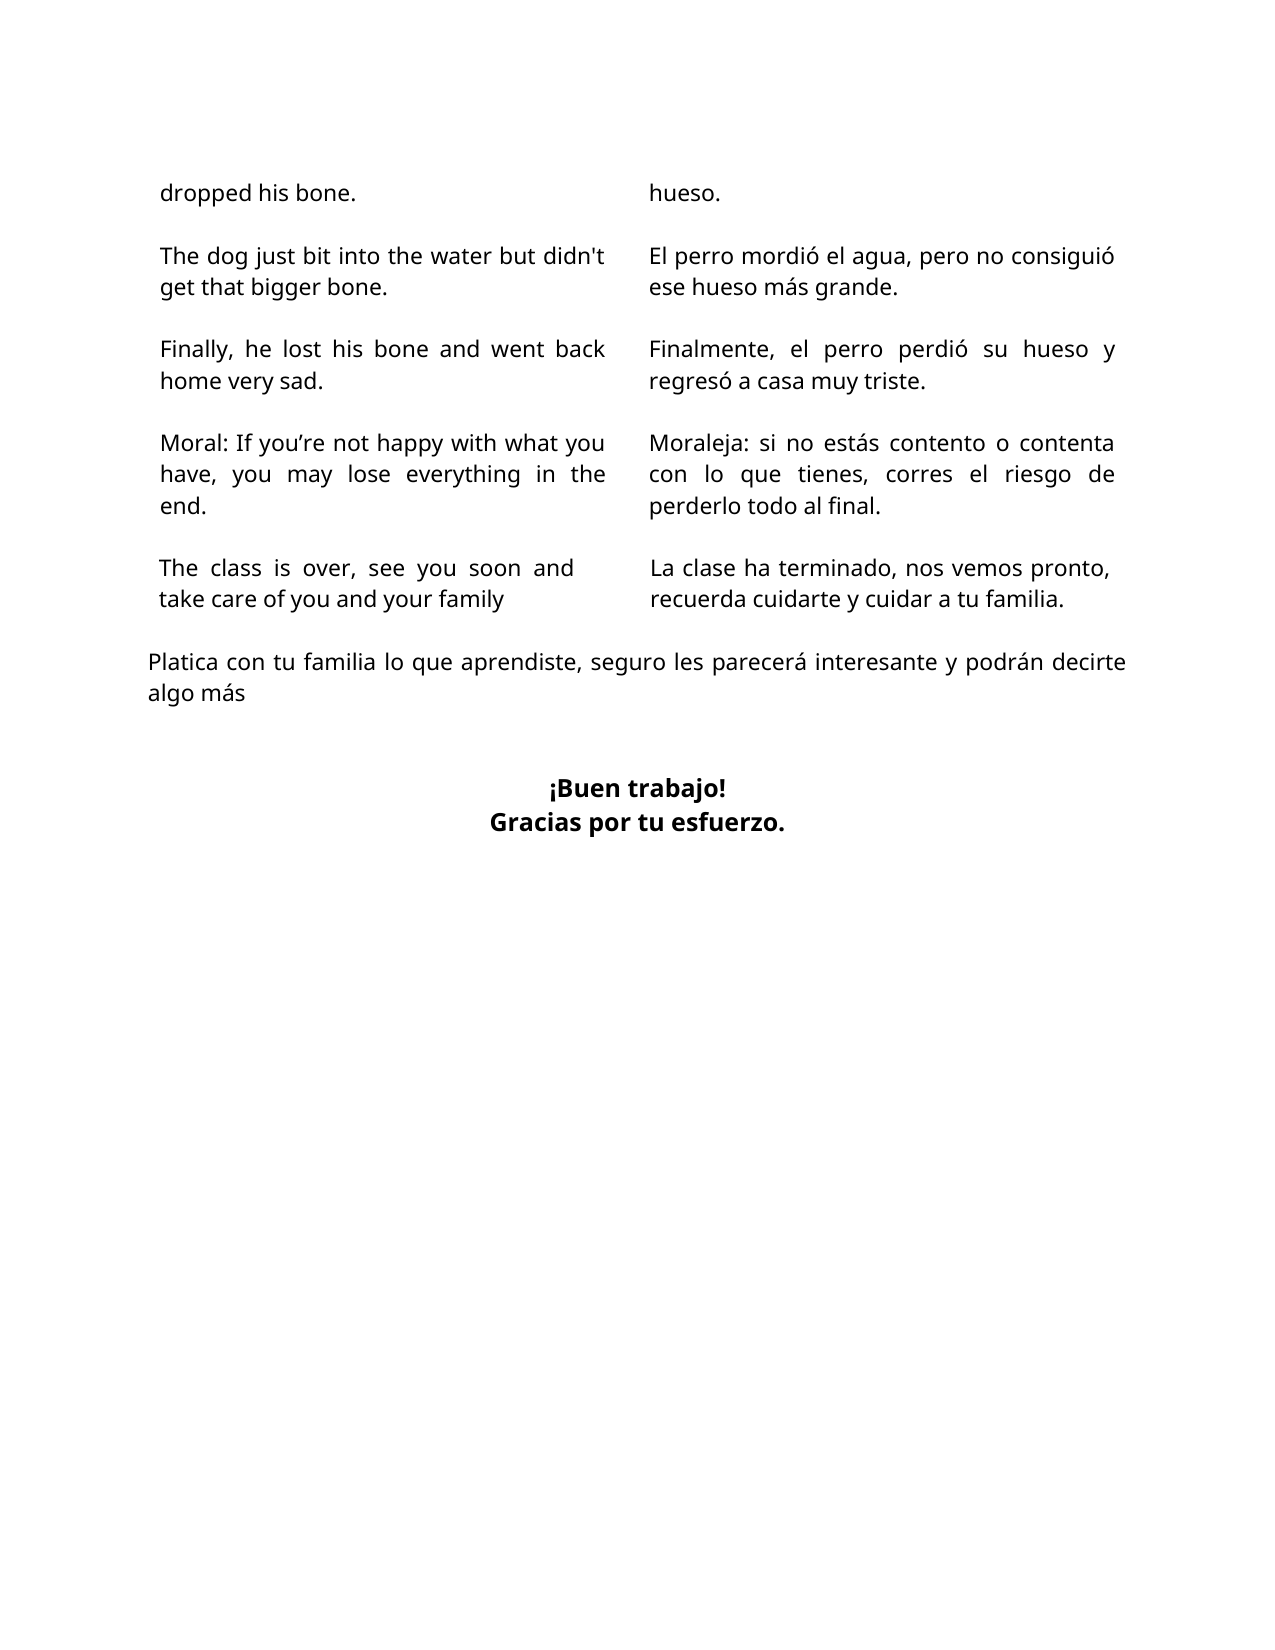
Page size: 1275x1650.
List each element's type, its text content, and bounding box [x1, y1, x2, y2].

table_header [638, 177, 1127, 396]
table_header Moraleja: si no estás contento o contenta con lo que tienes, corres el riesgo de perderlo todo al final. [638, 427, 1127, 521]
table_header The class is over, see you soon and take care of you and your family [147, 552, 607, 615]
table_header La clase ha terminado, nos vemos pronto, recuerda cuidarte y cuidar a tu familia. [607, 552, 1122, 615]
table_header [148, 177, 637, 396]
table_header Moral: If you’re not happy with what you have, you may lose everything in the end. [148, 427, 637, 521]
text Platica con tu familia lo que aprendiste, seguro les parecerá interesante y podrán decirte algo más [148, 646, 1127, 708]
text Gracias por tu esfuerzo. [148, 805, 1127, 839]
text ¡Buen trabajo! [148, 771, 1127, 805]
